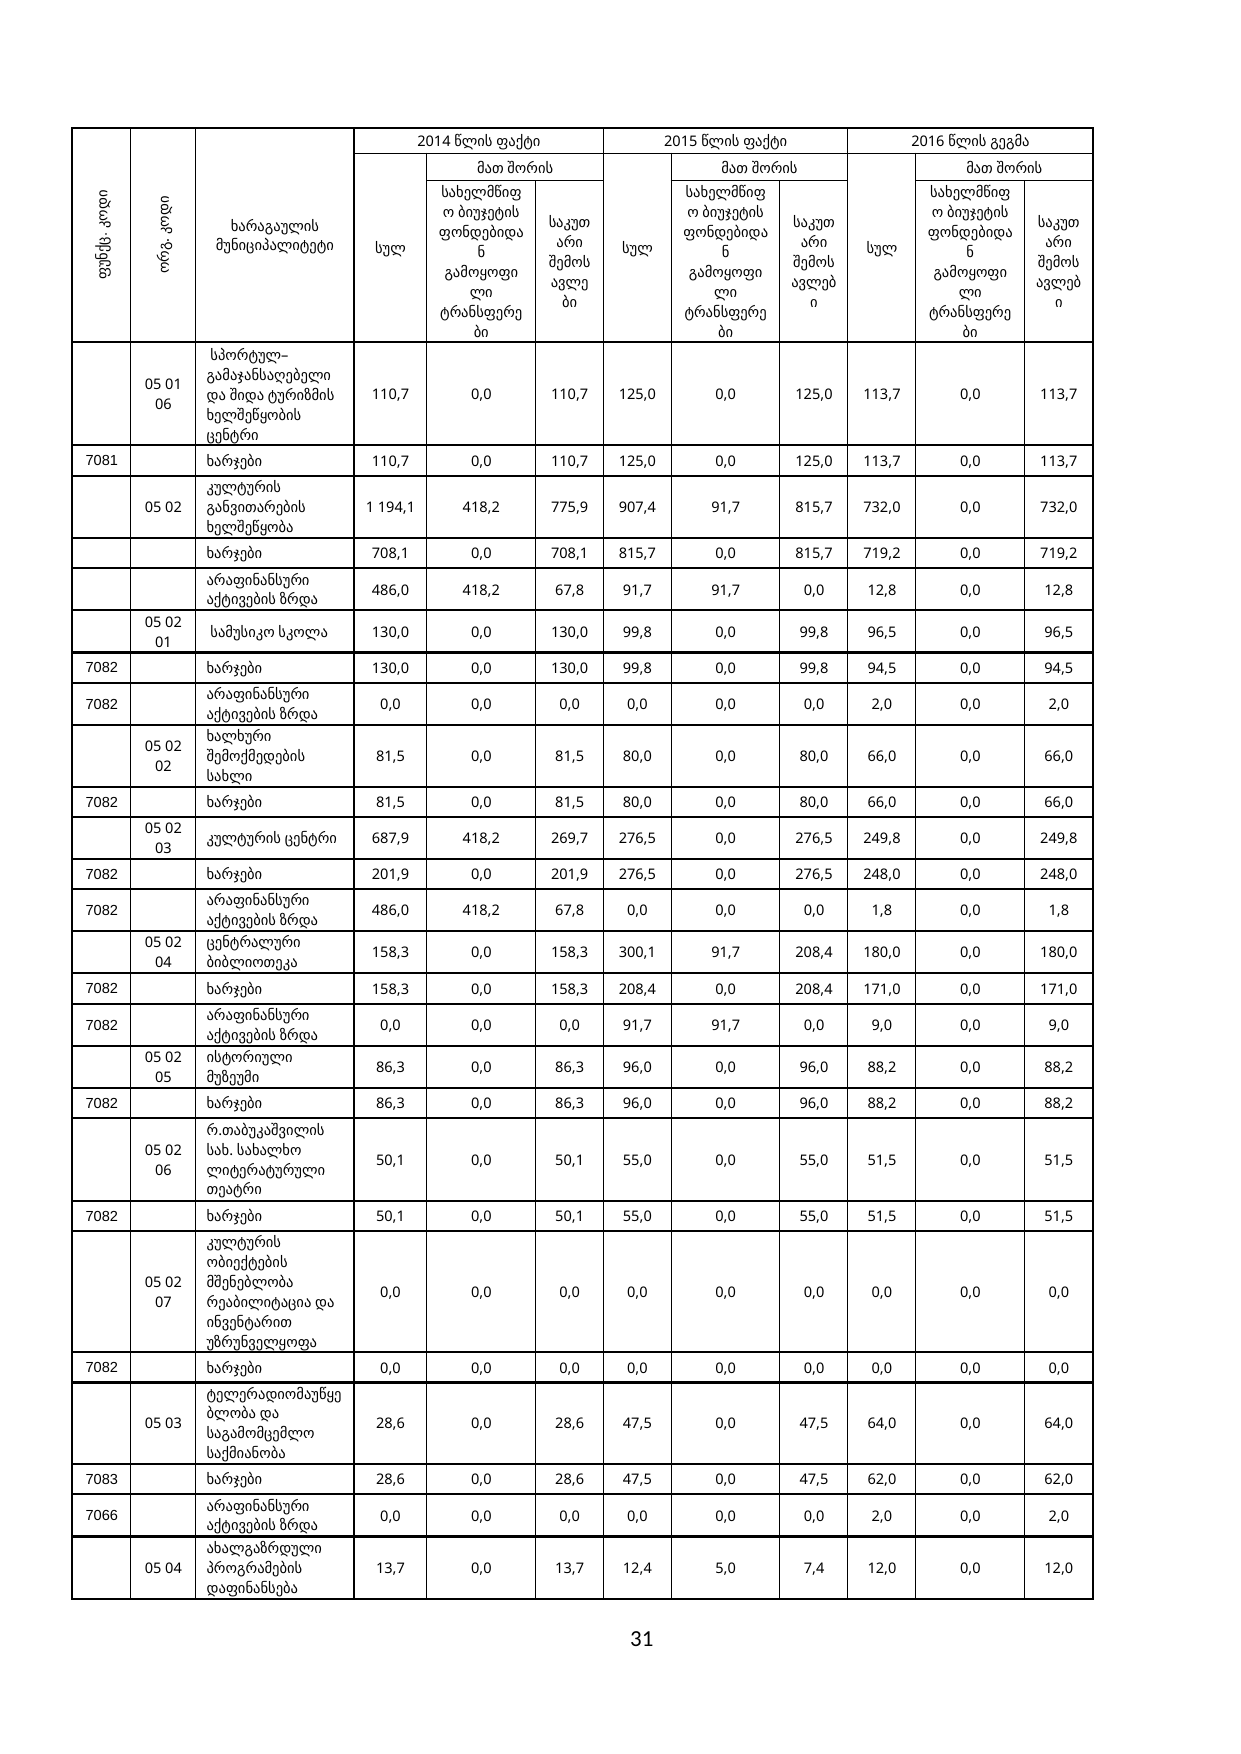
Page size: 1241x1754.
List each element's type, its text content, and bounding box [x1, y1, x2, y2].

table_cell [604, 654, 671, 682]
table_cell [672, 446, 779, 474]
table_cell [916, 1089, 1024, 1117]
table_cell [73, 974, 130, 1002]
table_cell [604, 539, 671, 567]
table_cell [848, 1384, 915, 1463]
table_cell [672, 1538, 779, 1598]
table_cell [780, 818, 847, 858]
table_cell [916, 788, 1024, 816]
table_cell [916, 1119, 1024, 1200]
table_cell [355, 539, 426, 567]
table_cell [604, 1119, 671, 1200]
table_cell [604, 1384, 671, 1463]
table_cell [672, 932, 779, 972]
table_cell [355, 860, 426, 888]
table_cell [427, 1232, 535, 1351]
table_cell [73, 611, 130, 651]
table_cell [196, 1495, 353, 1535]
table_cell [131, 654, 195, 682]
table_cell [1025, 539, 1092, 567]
table_header ორგ. კოდი [131, 129, 195, 341]
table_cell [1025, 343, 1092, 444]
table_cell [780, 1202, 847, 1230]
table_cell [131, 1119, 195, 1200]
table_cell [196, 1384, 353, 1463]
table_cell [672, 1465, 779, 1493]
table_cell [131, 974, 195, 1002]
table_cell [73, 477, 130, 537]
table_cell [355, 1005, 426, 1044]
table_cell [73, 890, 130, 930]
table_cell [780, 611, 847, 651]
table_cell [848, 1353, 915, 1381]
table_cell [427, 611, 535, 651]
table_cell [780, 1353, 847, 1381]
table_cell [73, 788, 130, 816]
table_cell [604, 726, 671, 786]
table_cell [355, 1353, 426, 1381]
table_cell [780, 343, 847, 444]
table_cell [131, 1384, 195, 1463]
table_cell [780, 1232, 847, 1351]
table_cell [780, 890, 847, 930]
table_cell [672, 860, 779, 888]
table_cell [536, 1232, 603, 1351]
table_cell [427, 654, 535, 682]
table_header ფუნქც. კოდი [73, 129, 130, 341]
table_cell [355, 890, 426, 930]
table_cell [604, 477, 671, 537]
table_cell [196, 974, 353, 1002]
table_cell სულ [604, 154, 671, 341]
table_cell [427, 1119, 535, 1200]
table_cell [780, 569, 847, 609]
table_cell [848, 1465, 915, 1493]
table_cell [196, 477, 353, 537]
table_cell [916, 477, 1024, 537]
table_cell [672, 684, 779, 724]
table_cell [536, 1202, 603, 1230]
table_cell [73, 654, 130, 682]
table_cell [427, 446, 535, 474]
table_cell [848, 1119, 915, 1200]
table_cell მათ შორის [427, 154, 603, 180]
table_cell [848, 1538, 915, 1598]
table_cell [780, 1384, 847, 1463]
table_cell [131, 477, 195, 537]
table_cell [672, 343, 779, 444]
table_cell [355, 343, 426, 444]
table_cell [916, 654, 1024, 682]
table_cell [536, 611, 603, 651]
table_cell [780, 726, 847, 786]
table_cell სახელმწიფო ბიუჯეტის ფონდებიდან გამოყოფილი ტრანსფერები [427, 181, 535, 341]
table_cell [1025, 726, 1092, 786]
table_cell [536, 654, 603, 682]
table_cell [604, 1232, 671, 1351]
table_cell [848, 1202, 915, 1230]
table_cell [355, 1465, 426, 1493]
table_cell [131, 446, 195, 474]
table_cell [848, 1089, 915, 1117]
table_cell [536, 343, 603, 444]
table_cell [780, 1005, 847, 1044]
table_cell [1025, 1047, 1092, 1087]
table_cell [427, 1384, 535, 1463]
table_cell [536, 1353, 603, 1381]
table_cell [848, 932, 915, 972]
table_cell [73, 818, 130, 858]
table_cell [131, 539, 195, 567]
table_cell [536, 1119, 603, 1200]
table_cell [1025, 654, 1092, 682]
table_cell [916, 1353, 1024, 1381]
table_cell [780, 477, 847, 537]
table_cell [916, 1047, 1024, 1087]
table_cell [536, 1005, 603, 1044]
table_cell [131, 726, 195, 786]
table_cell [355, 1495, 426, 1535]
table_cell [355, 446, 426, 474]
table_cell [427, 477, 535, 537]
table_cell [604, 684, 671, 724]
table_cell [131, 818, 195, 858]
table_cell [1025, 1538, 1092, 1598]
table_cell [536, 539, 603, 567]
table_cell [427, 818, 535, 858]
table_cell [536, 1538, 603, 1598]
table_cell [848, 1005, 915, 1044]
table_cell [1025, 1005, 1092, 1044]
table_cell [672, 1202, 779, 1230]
table_cell საკუთარი შემოსავლები [536, 181, 603, 341]
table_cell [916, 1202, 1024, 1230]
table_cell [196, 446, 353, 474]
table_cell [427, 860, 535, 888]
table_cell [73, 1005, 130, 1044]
table_cell სახელმწიფო ბიუჯეტის ფონდებიდან გამოყოფილი ტრანსფერები [672, 181, 779, 341]
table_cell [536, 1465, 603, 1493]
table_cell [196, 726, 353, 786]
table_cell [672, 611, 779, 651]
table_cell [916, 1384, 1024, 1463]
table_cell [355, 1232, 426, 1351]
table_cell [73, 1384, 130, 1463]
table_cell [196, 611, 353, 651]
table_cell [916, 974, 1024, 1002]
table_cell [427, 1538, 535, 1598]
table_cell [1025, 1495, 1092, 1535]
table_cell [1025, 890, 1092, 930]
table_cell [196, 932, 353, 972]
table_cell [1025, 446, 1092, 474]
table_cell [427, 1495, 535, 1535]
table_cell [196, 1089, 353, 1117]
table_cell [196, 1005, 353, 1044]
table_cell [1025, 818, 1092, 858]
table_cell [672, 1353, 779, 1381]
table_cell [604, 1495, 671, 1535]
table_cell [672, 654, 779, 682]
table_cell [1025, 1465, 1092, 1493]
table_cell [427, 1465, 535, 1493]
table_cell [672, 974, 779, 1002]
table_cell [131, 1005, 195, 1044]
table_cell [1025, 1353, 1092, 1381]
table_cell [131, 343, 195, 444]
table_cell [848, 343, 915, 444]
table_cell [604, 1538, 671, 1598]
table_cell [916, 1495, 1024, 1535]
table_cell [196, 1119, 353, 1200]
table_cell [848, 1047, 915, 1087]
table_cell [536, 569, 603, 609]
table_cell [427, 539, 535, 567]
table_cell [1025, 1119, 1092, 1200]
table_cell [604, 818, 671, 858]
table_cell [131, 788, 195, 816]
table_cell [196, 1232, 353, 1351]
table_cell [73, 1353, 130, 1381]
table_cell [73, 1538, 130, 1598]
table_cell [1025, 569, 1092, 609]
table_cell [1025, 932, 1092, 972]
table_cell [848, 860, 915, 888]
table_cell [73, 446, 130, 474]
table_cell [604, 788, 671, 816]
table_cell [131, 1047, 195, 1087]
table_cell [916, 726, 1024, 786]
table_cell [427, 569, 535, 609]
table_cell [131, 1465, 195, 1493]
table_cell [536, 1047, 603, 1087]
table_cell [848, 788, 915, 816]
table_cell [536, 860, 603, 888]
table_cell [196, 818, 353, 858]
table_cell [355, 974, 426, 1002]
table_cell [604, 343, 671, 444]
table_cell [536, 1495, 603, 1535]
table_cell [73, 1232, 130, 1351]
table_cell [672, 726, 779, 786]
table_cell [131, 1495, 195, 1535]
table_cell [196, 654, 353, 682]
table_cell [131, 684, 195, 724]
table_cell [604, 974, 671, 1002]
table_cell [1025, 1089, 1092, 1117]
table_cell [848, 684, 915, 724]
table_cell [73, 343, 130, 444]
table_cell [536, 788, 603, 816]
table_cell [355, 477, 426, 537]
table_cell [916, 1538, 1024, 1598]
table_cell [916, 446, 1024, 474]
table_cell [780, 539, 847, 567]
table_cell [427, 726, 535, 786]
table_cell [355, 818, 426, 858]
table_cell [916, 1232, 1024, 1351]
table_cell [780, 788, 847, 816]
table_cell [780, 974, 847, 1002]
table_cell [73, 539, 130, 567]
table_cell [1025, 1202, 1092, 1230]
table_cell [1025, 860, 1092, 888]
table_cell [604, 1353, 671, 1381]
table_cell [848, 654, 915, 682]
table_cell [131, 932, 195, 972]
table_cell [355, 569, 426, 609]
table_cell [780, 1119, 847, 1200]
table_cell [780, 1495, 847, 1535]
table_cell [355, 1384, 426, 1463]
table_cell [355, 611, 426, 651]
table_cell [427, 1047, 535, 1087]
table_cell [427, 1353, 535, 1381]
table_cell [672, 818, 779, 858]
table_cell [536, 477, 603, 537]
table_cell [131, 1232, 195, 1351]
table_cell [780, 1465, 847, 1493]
table_header 2014 წლის ფაქტი [355, 129, 603, 153]
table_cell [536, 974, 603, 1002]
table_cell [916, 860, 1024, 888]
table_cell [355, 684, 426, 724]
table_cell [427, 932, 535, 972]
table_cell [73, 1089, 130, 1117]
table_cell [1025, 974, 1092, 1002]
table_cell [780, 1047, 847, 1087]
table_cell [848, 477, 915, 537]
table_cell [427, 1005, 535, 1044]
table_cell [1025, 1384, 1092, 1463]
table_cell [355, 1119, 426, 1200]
table_header 2015 წლის ფაქტი [604, 129, 847, 153]
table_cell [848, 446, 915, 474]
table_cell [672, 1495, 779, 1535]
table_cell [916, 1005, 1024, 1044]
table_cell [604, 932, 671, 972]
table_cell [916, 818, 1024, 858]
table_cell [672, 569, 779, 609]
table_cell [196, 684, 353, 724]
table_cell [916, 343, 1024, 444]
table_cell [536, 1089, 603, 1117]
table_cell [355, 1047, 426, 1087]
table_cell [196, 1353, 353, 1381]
table_cell საკუთარი შემოსავლები [780, 181, 847, 341]
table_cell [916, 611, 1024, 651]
table_header 2016 წლის გეგმა [848, 129, 1092, 153]
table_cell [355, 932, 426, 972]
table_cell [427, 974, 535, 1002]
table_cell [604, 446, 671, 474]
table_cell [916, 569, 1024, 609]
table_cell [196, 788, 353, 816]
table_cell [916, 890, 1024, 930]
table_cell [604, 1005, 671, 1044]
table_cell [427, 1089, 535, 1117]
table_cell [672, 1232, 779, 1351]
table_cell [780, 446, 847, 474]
table_cell სახელმწიფო ბიუჯეტის ფონდებიდან გამოყოფილი ტრანსფერები [916, 181, 1024, 341]
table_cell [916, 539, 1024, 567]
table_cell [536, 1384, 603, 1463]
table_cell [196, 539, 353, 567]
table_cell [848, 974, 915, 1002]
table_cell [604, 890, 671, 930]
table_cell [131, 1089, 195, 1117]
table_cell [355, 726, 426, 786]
table_cell სულ [355, 154, 426, 341]
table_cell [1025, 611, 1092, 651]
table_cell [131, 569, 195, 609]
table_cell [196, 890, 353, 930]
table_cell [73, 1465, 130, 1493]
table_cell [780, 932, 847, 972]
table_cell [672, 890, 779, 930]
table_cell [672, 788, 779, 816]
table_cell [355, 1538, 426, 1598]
table_header ხარაგაულის მუნიციპალიტეტი [196, 129, 353, 341]
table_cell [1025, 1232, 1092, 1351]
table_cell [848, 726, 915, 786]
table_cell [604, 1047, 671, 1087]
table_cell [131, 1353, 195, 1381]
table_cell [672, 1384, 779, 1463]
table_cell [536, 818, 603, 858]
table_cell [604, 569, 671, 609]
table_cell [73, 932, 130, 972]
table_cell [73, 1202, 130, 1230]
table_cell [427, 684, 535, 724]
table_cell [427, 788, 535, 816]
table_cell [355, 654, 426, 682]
table_cell მათ შორის [916, 154, 1092, 180]
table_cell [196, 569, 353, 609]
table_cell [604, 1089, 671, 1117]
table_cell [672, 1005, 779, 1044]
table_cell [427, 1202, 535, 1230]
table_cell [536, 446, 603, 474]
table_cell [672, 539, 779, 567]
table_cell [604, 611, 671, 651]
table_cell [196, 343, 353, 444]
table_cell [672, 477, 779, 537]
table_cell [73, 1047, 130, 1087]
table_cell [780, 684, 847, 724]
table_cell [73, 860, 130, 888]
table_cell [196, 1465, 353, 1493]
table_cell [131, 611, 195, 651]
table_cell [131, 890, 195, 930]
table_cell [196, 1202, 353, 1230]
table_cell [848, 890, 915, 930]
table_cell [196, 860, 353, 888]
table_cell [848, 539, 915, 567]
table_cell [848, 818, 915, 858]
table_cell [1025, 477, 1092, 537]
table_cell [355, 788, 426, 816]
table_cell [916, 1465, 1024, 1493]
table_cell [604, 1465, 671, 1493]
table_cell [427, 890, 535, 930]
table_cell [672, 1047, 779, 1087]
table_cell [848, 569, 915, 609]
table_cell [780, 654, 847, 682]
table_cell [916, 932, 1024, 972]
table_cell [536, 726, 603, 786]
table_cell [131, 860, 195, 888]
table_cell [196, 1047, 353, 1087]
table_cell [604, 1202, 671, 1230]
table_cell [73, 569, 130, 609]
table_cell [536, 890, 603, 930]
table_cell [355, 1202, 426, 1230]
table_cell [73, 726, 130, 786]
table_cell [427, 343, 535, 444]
table_cell საკუთარი შემოსავლები [1025, 181, 1092, 341]
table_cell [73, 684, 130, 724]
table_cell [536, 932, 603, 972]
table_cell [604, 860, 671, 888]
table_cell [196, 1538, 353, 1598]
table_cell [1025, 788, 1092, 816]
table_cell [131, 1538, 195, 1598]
table_cell მათ შორის [672, 154, 847, 180]
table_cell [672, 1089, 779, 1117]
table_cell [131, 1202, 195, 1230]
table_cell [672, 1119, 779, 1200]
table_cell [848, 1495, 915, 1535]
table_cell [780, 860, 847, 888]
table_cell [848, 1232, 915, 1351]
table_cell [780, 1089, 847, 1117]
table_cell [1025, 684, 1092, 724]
table_cell სულ [848, 154, 915, 341]
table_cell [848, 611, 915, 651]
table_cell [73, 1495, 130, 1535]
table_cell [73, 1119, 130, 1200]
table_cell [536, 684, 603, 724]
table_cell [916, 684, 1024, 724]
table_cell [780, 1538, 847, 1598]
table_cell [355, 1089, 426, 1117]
